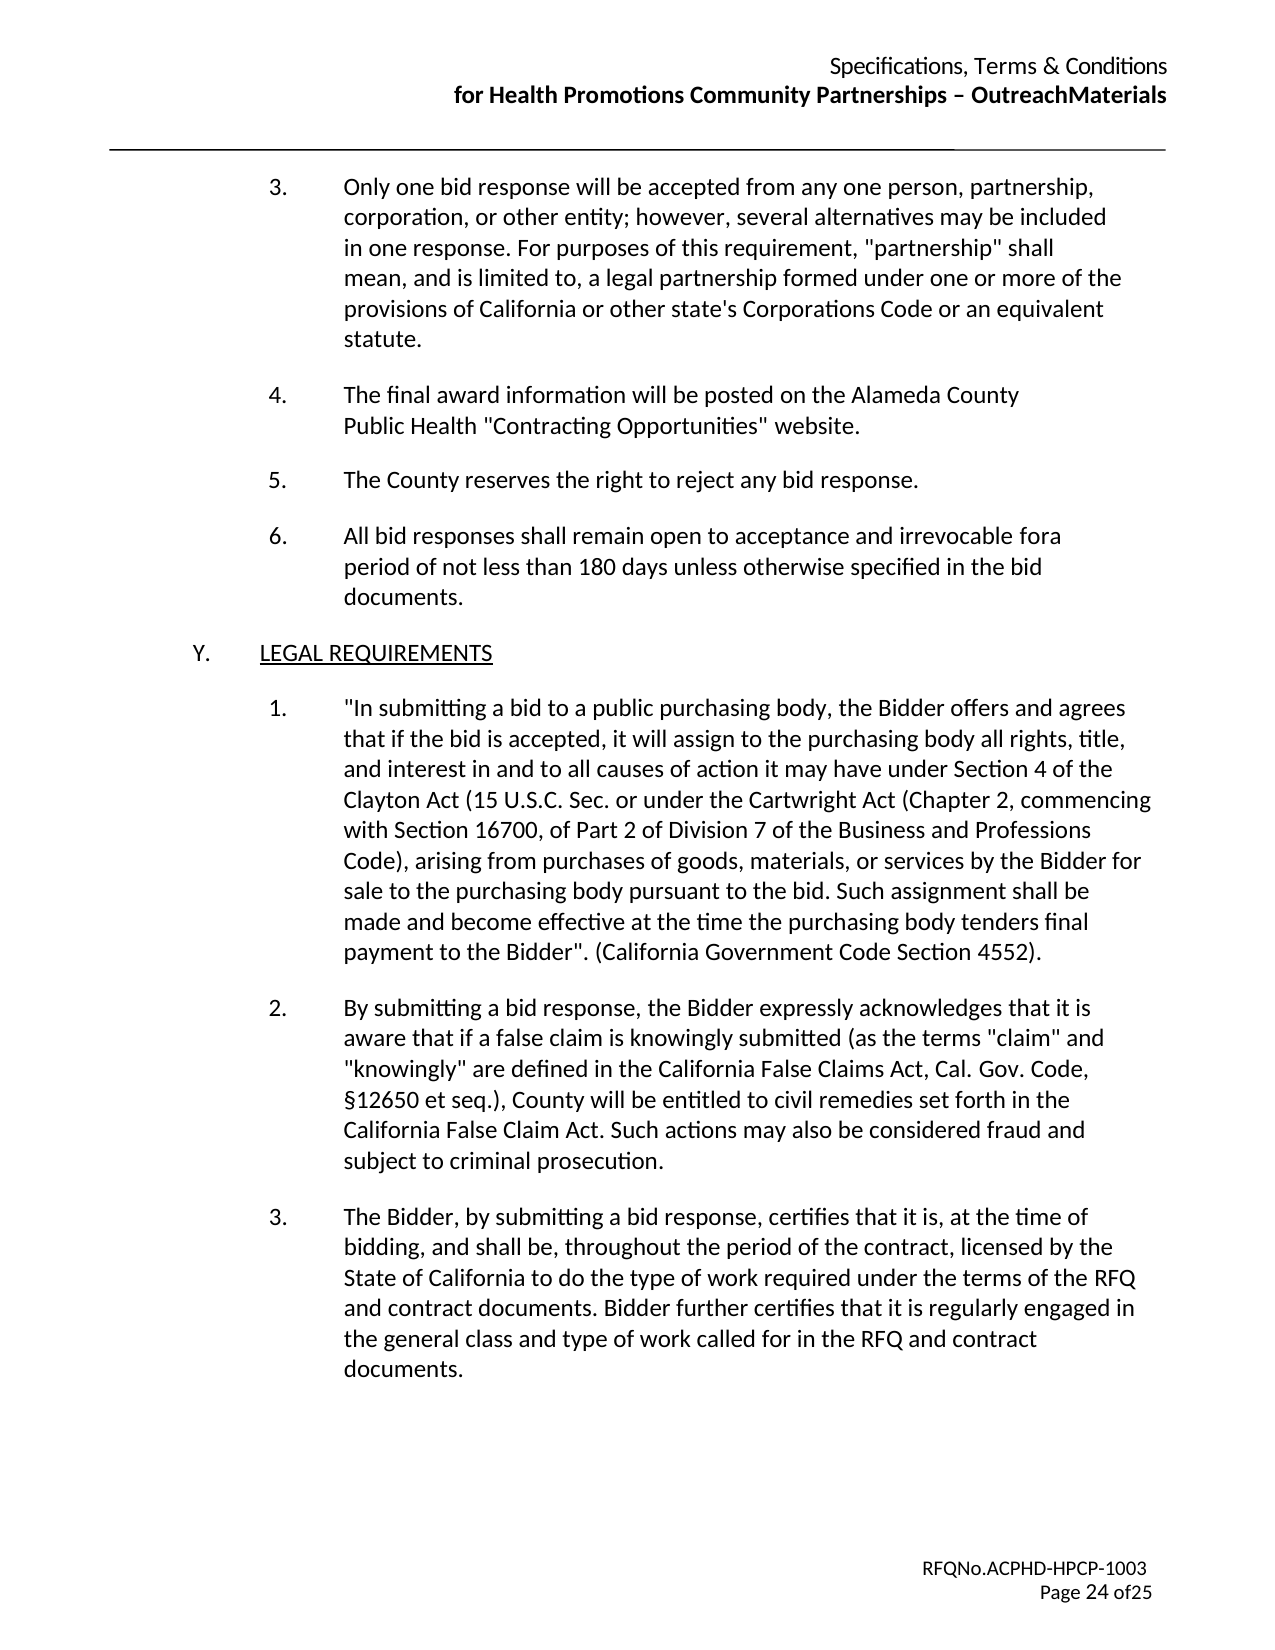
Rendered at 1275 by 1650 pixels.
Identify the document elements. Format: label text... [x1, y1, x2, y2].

list All bid responses shall remain open to acceptance and irrevocable fora period of not less than 180 days unless otherwise specified in the bid documents. [269, 520, 1063, 612]
list The final award information will be posted on the Alameda County Public Health "Contracting Opportunities" website. [268, 379, 1078, 441]
list Only one bid response will be accepted from any one person, partnership, corporation, or other entity; however, several alternatives may be included in one response. For purposes of this requirement, "partnership" shall mean, and is limited to, a legal partnership formed under one or more of the provisions of California or other state's Corporations Code or an equivalent statute. [269, 171, 1124, 354]
list The County reserves the right to reject any bid response. [268, 465, 1250, 495]
list LEGAL REQUIREMENTS [193, 637, 1250, 667]
list The Bidder, by submitting a bid response, certifies that it is, at the time of bidding, and shall be, throughout the period of the contract, licensed by the State of California to do the type of work required under the terms of the RFQ and contract documents. Bidder further certifies that it is regularly engaged in the general class and type of work called for in the RFQ and contract documents. [269, 1201, 1136, 1384]
text §12650 et seq.), County will be entitled to civil remedies set forth in the California False Claim Act. Such actions may also be considered fraud and subject to criminal prosecution. [343, 1084, 1088, 1175]
list By submitting a bid response, the Bidder expressly acknowledges that it is aware that if a false claim is knowingly submitted (as the terms "claim" and "knowingly" are defined in the California False Claims Act, Cal. Gov. Code, [268, 992, 1150, 1083]
list "In submitting a bid to a public purchasing body, the Bidder offers and agrees that if the bid is accepted, it will assign to the purchasing body all rights, title, and interest in and to all causes of action it may have under Section 4 of the Clayton Act (15 U.S.C. Sec. or under the Cartwright Act (Chapter 2, commencing with Section 16700, of Part 2 of Division 7 of the Business and Professions Code), arising from purchases of goods, materials, or services by the Bidder for sale to the purchasing body pursuant to the bid. Such assignment shall be made and become effective at the time the purchasing body tenders final payment to the Bidder". (California Government Code Section 4552). [268, 692, 1151, 967]
